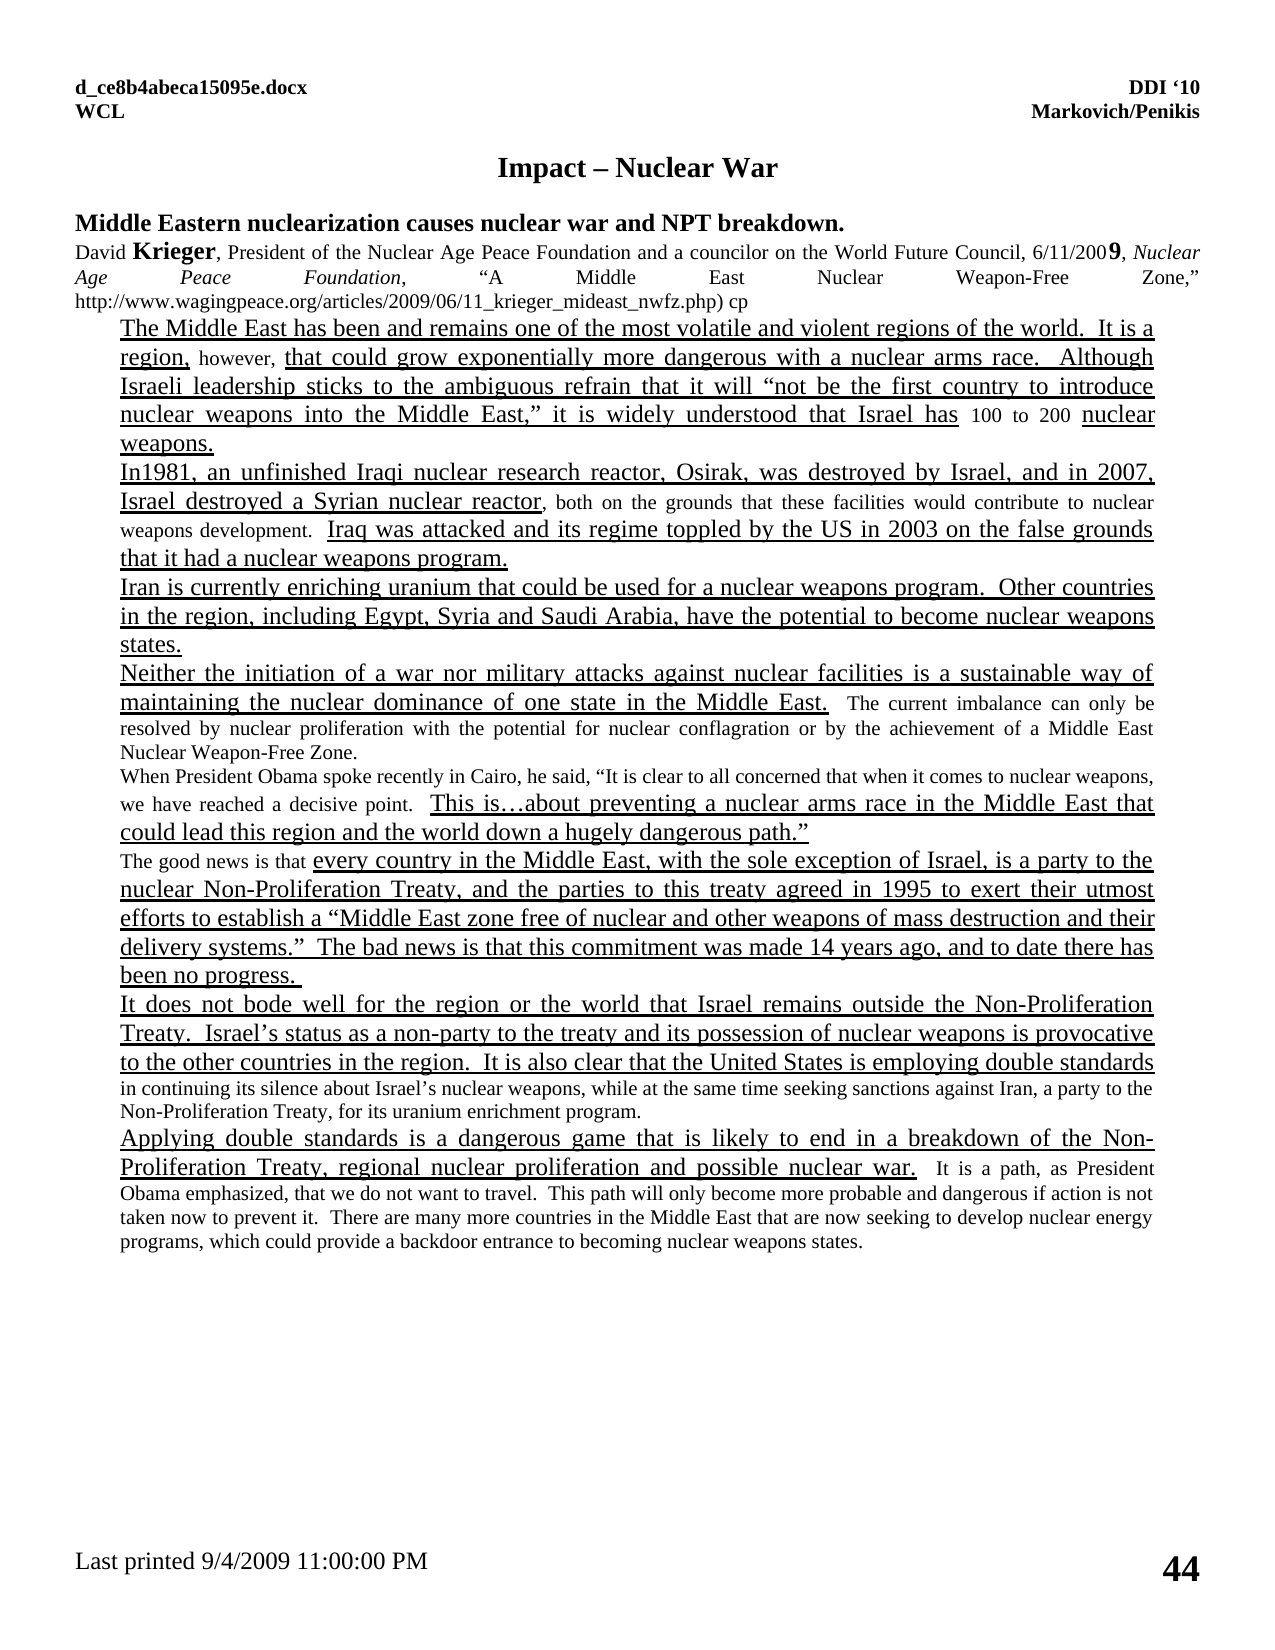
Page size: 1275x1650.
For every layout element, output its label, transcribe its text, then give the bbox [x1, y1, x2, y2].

text The Middle East has been and remains one of the most volatile and violent regions of the world. It is a region, however, that could grow exponentially more dangerous with a nuclear arms race. Although Israeli leadership sticks to the ambiguous refrain that it will “not be the first country to introduce nuclear weapons into the Middle East,” it is widely understood that Israel has 100 to 200 nuclear weapons. [120, 399, 1155, 457]
subtitle Impact – Nuclear War [75, 150, 1200, 183]
text Iran is currently enriching uranium that could be used for a nuclear weapons program. Other countries in the region, including Egypt, Syria and Saudi Arabia, have the potential to become nuclear weapons states. [120, 629, 1155, 658]
text Iran is currently enriching uranium that could be used for a nuclear weapons program. Other countries in the region, including Egypt, Syria and Saudi Arabia, have the potential to become nuclear weapons states. [120, 572, 1155, 597]
text The Middle East has been and remains one of the most volatile and violent regions of the world. It is a region, however, that could grow exponentially more dangerous with a nuclear arms race. Although Israeli leadership sticks to the ambiguous refrain that it will “not be the first country to introduce nuclear weapons into the Middle East,” it is widely understood that Israel has 100 to 200 nuclear weapons. [120, 341, 1155, 396]
text Applying double standards is a dangerous game that is likely to end in a breakdown of the Non-Proliferation Treaty, regional nuclear proliferation and possible nuclear war. It is a path, as President Obama emphasized, that we do not want to travel. This path will only become more probable and dangerous if action is not taken now to prevent it. There are many more countries in the Middle East that are now seeking to develop nuclear energy programs, which could provide a backdoor entrance to becoming nuclear weapons states. [120, 1151, 1155, 1253]
text David Krieger, President of the Nuclear Age Peace Foundation and a councilor on the World Future Council, 6/11/2009, Nuclear Age Peace Foundation, “A Middle East Nuclear Weapon-Free Zone,” http://www.wagingpeace.org/articles/2009/06/11_krieger_mideast_nwfz.php) cp [75, 236, 1200, 313]
text Middle Eastern nuclearization causes nuclear war and NPT breakdown. [75, 208, 1200, 236]
text When President Obama spoke recently in Cairo, he said, “It is clear to all concerned that when it comes to nuclear weapons, we have reached a decisive point. This is…about preventing a nuclear arms race in the Middle East that could lead this region and the world down a hugely dangerous path.” [120, 764, 1155, 845]
text Iran is currently enriching uranium that could be used for a nuclear weapons program. Other countries in the region, including Egypt, Syria and Saudi Arabia, have the potential to become nuclear weapons states. [120, 600, 1155, 626]
text It does not bode well for the region or the world that Israel remains outside the Non-Proliferation Treaty. Israel’s status as a non-party to the treaty and its possession of nuclear weapons is provocative to the other countries in the region. It is also clear that the United States is employing double standards in continuing its silence about Israel’s nuclear weapons, while at the same time seeking sanctions against Iran, a party to the Non-Proliferation Treaty, for its uranium enrichment program. [120, 989, 1155, 1043]
text In1981, an unfinished Iraqi nuclear research reactor, Osirak, was destroyed by Israel, and in 2007, Israel destroyed a Syrian nuclear reactor, both on the grounds that these facilities would contribute to nuclear weapons development. Iraq was attacked and its regime toppled by the US in 2003 on the false grounds that it had a nuclear weapons program. [120, 485, 1155, 572]
text The good news is that every country in the Middle East, with the sole exception of Israel, is a party to the nuclear Non-Proliferation Treaty, and the parties to this treaty agreed in 1995 to exert their utmost efforts to establish a “Middle East zone free of nuclear and other weapons of mass destruction and their delivery systems.” The bad news is that this commitment was made 14 years ago, and to date there has been no progress. [120, 845, 1155, 899]
text It does not bode well for the region or the world that Israel remains outside the Non-Proliferation Treaty. Israel’s status as a non-party to the treaty and its possession of nuclear weapons is provocative to the other countries in the region. It is also clear that the United States is employing double standards in continuing its silence about Israel’s nuclear weapons, while at the same time seeking sanctions against Iran, a party to the Non-Proliferation Treaty, for its uranium enrichment program. [120, 1074, 1155, 1123]
text The Middle East has been and remains one of the most volatile and violent regions of the world. It is a region, however, that could grow exponentially more dangerous with a nuclear arms race. Although Israeli leadership sticks to the ambiguous refrain that it will “not be the first country to introduce nuclear weapons into the Middle East,” it is widely understood that Israel has 100 to 200 nuclear weapons. [120, 313, 1155, 338]
text Neither the initiation of a war nor military attacks against nuclear facilities is a sustainable way of maintaining the nuclear dominance of one state in the Middle East. The current imbalance can only be resolved by nuclear proliferation with the potential for nuclear conflagration or by the achievement of a Middle East Nuclear Weapon-Free Zone. [120, 658, 1155, 764]
text The good news is that every country in the Middle East, with the sole exception of Israel, is a party to the nuclear Non-Proliferation Treaty, and the parties to this treaty agreed in 1995 to exert their utmost efforts to establish a “Middle East zone free of nuclear and other weapons of mass destruction and their delivery systems.” The bad news is that this commitment was made 14 years ago, and to date there has been no progress. [120, 902, 1155, 928]
text The good news is that every country in the Middle East, with the sole exception of Israel, is a party to the nuclear Non-Proliferation Treaty, and the parties to this treaty agreed in 1995 to exert their utmost efforts to establish a “Middle East zone free of nuclear and other weapons of mass destruction and their delivery systems.” The bad news is that this commitment was made 14 years ago, and to date there has been no progress. [120, 931, 1155, 989]
text In1981, an unfinished Iraqi nuclear research reactor, Osirak, was destroyed by Israel, and in 2007, Israel destroyed a Syrian nuclear reactor, both on the grounds that these facilities would contribute to nuclear weapons development. Iraq was attacked and its regime toppled by the US in 2003 on the false grounds that it had a nuclear weapons program. [120, 457, 1155, 482]
